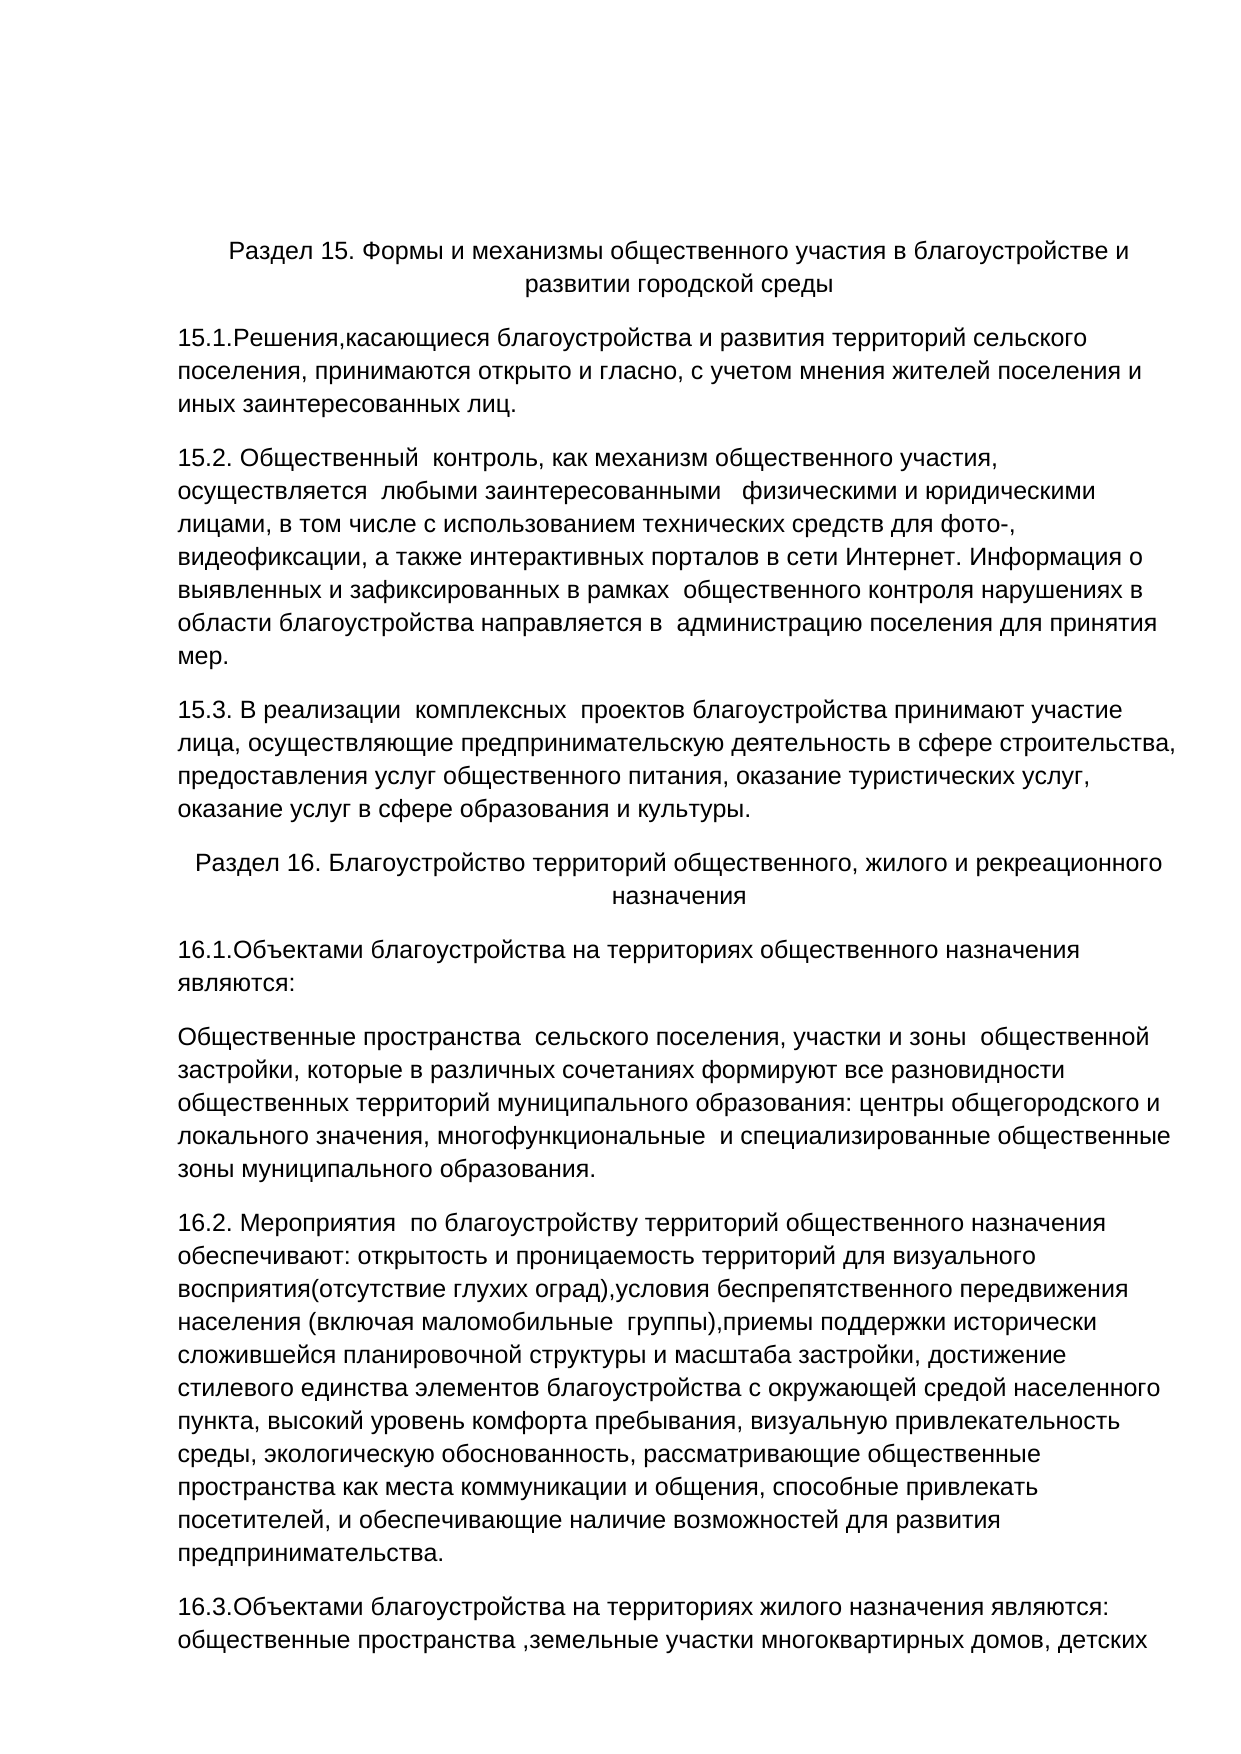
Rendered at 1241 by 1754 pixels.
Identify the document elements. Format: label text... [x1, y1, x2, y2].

text 15.1.Решения,касающиеся благоустройства и развития территорий сельского поселения, принимаются открыто и гласно, с учетом мнения жителей поселения и иных заинтересованных лиц. [177, 323, 1181, 418]
text Раздел 16. Благоустройство территорий общественного, жилого и рекреационного назначения [177, 848, 1181, 910]
text 16.2. Мероприятия по благоустройству территорий общественного назначения обеспечивают: открытость и проницаемость территорий для визуального восприятия(отсутствие глухих оград),условия беспрепятственного передвижения населения (включая маломобильные группы),приемы поддержки исторически сложившейся планировочной структуры и масштаба застройки, достижение стилевого единства элементов благоустройства с окружающей средой населенного пункта, высокий уровень комфорта пребывания, визуальную привлекательность среды, экологическую обоснованность, рассматривающие общественные пространства как места коммуникации и общения, способные привлекать посетителей, и обеспечивающие наличие возможностей для развития предпринимательства. [177, 1208, 1181, 1567]
text Общественные пространства сельского поселения, участки и зоны общественной застройки, которые в различных сочетаниях формируют все разновидности общественных территорий муниципального образования: центры общегородского и локального значения, многофункциональные и специализированные общественные зоны муниципального образования. [177, 1022, 1181, 1182]
text 15.2. Общественный контроль, как механизм общественного участия, осуществляется любыми заинтересованными физическими и юридическими лицами, в том числе с использованием технических средств для фото-, видеофиксации, а также интерактивных порталов в сети Интернет. Информация о выявленных и зафиксированных в рамках общественного контроля нарушениях в области благоустройства направляется в администрацию поселения для принятия мер. [177, 443, 1181, 670]
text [177, 1592, 1181, 1653]
text Раздел 15. Формы и механизмы общественного участия в благоустройстве и развитии городской среды [177, 236, 1181, 298]
text 15.3. В реализации комплексных проектов благоустройства принимают участие лица, осуществляющие предпринимательскую деятельность в сфере строительства, предоставления услуг общественного питания, оказание туристических услуг, оказание услуг в сфере образования и культуры. [177, 695, 1181, 823]
text 16.1.Объектами благоустройства на территориях общественного назначения являются: [177, 935, 1181, 997]
